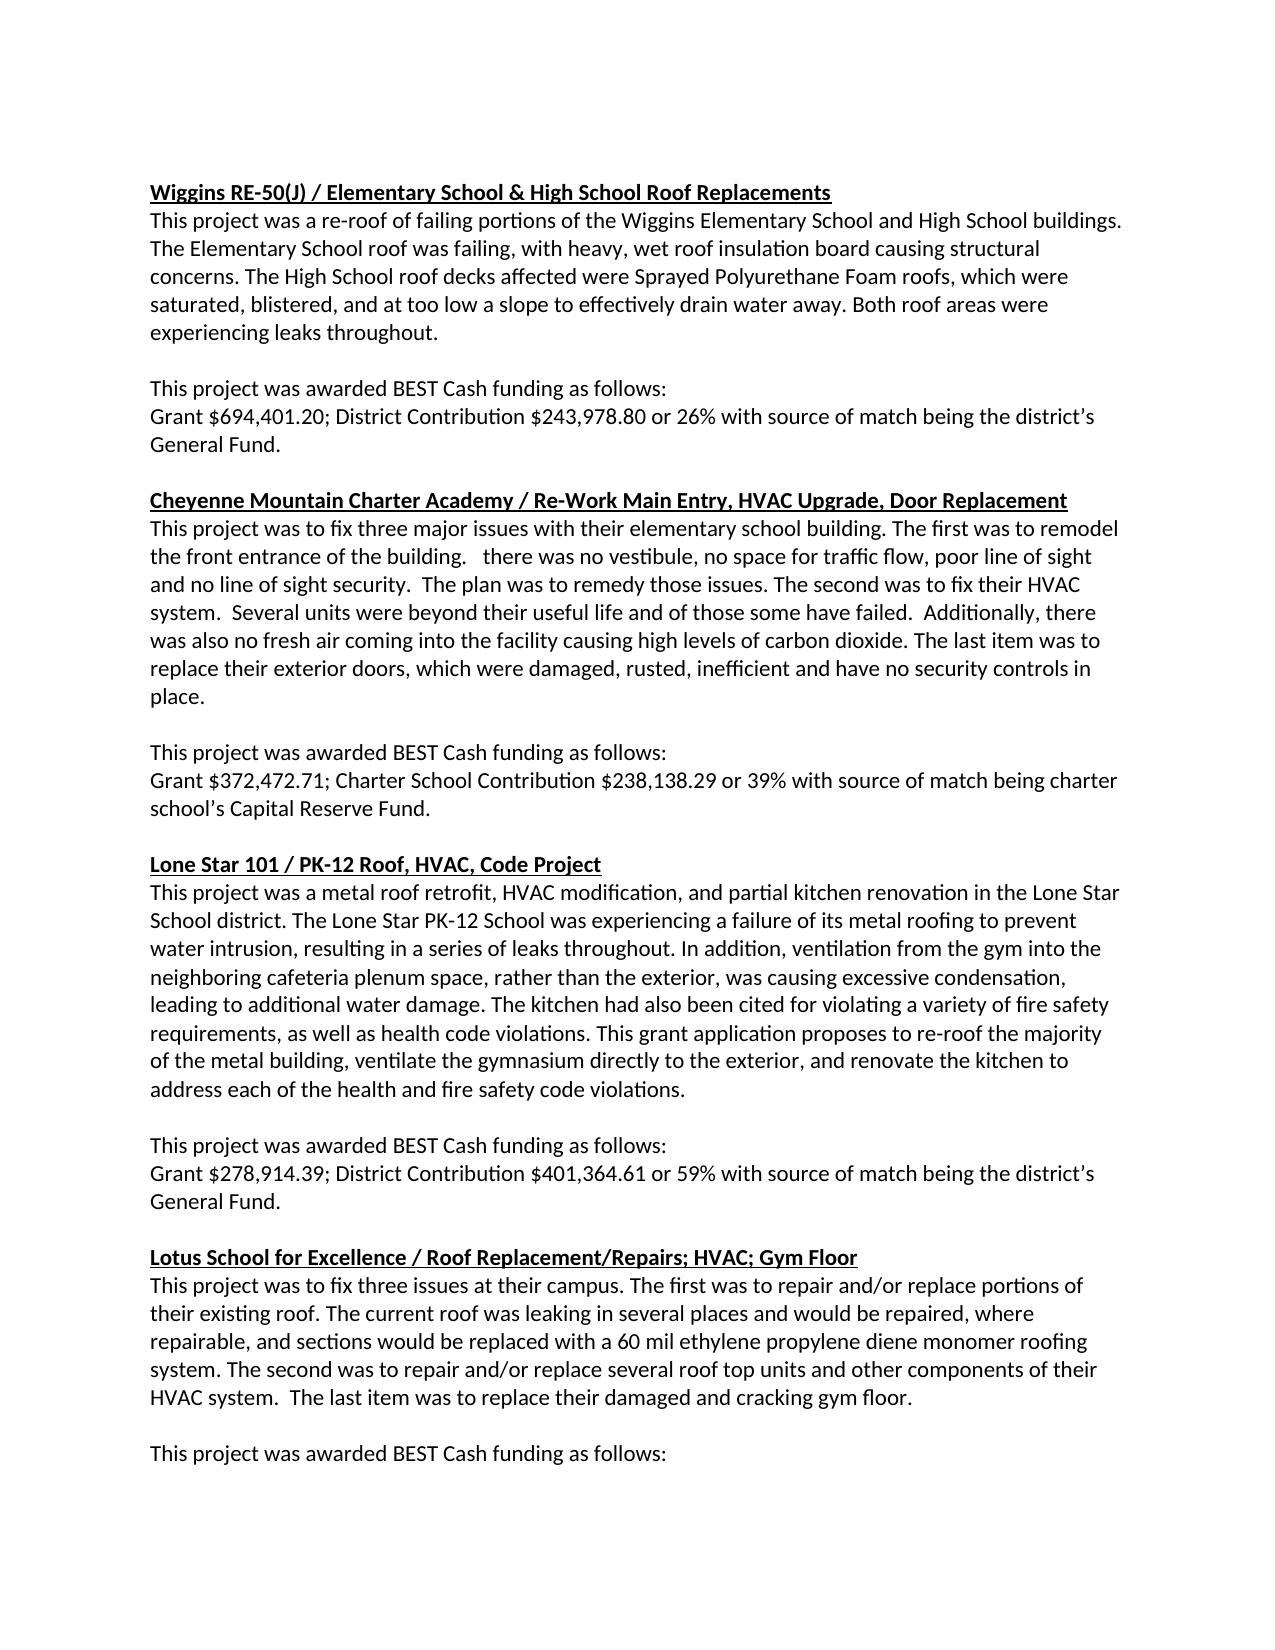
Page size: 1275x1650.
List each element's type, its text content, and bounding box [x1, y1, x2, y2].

text Lone Star 101 / PK-12 Roof, HVAC, Code Project [150, 851, 1125, 878]
text This project was to fix three major issues with their elementary school building. The first was to remodel the front entrance of the building. there was no vestibule, no space for traffic flow, poor line of sight and no line of sight security. The plan was to remedy those issues. The second was to fix their HVAC system. Several units were beyond their useful life and of those some have failed. Additionally, there was also no fresh air coming into the facility causing high levels of carbon dioxide. The last item was to replace their exterior doors, which were damaged, rusted, inefficient and have no security controls in place. [150, 514, 1125, 710]
text Grant $694,401.20; District Contribution $243,978.80 or 26% with source of match being the district’s General Fund. [150, 402, 1125, 458]
text This project was awarded BEST Cash funding as follows: [150, 374, 1125, 402]
text This project was awarded BEST Cash funding as follows: [150, 1439, 1125, 1467]
text This project was to fix three issues at their campus. The first was to repair and/or replace portions of their existing roof. The current roof was leaking in several places and would be repaired, where repairable, and sections would be replaced with a 60 mil ethylene propylene diene monomer roofing system. The second was to repair and/or replace several roof top units and other components of their HVAC system. The last item was to replace their damaged and cracking gym floor. [150, 1271, 1125, 1411]
text Grant $372,472.71; Charter School Contribution $238,138.29 or 39% with source of match being charter school’s Capital Reserve Fund. [150, 766, 1125, 822]
text Lotus School for Excellence / Roof Replacement/Repairs; HVAC; Gym Floor [150, 1243, 1125, 1271]
text Wiggins RE-50(J) / Elementary School & High School Roof Replacements [150, 178, 1125, 206]
text Cheyenne Mountain Charter Academy / Re-Work Main Entry, HVAC Upgrade, Door Replacement [150, 486, 1125, 514]
text This project was a metal roof retrofit, HVAC modification, and partial kitchen renovation in the Lone Star School district. The Lone Star PK-12 School was experiencing a failure of its metal roofing to prevent water intrusion, resulting in a series of leaks throughout. In addition, ventilation from the gym into the neighboring cafeteria plenum space, rather than the exterior, was causing excessive condensation, leading to additional water damage. The kitchen had also been cited for violating a variety of fire safety requirements, as well as health code violations. This grant application proposes to re-roof the majority of the metal building, ventilate the gymnasium directly to the exterior, and renovate the kitchen to address each of the health and fire safety code violations. [150, 878, 1125, 1103]
text This project was awarded BEST Cash funding as follows: [150, 738, 1125, 766]
text Grant $278,914.39; District Contribution $401,364.61 or 59% with source of match being the district’s General Fund. [150, 1159, 1125, 1215]
text This project was awarded BEST Cash funding as follows: [150, 1131, 1125, 1159]
text This project was a re-roof of failing portions of the Wiggins Elementary School and High School buildings. The Elementary School roof was failing, with heavy, wet roof insulation board causing structural concerns. The High School roof decks affected were Sprayed Polyurethane Foam roofs, which were saturated, blistered, and at too low a slope to effectively drain water away. Both roof areas were experiencing leaks throughout. [150, 206, 1125, 346]
